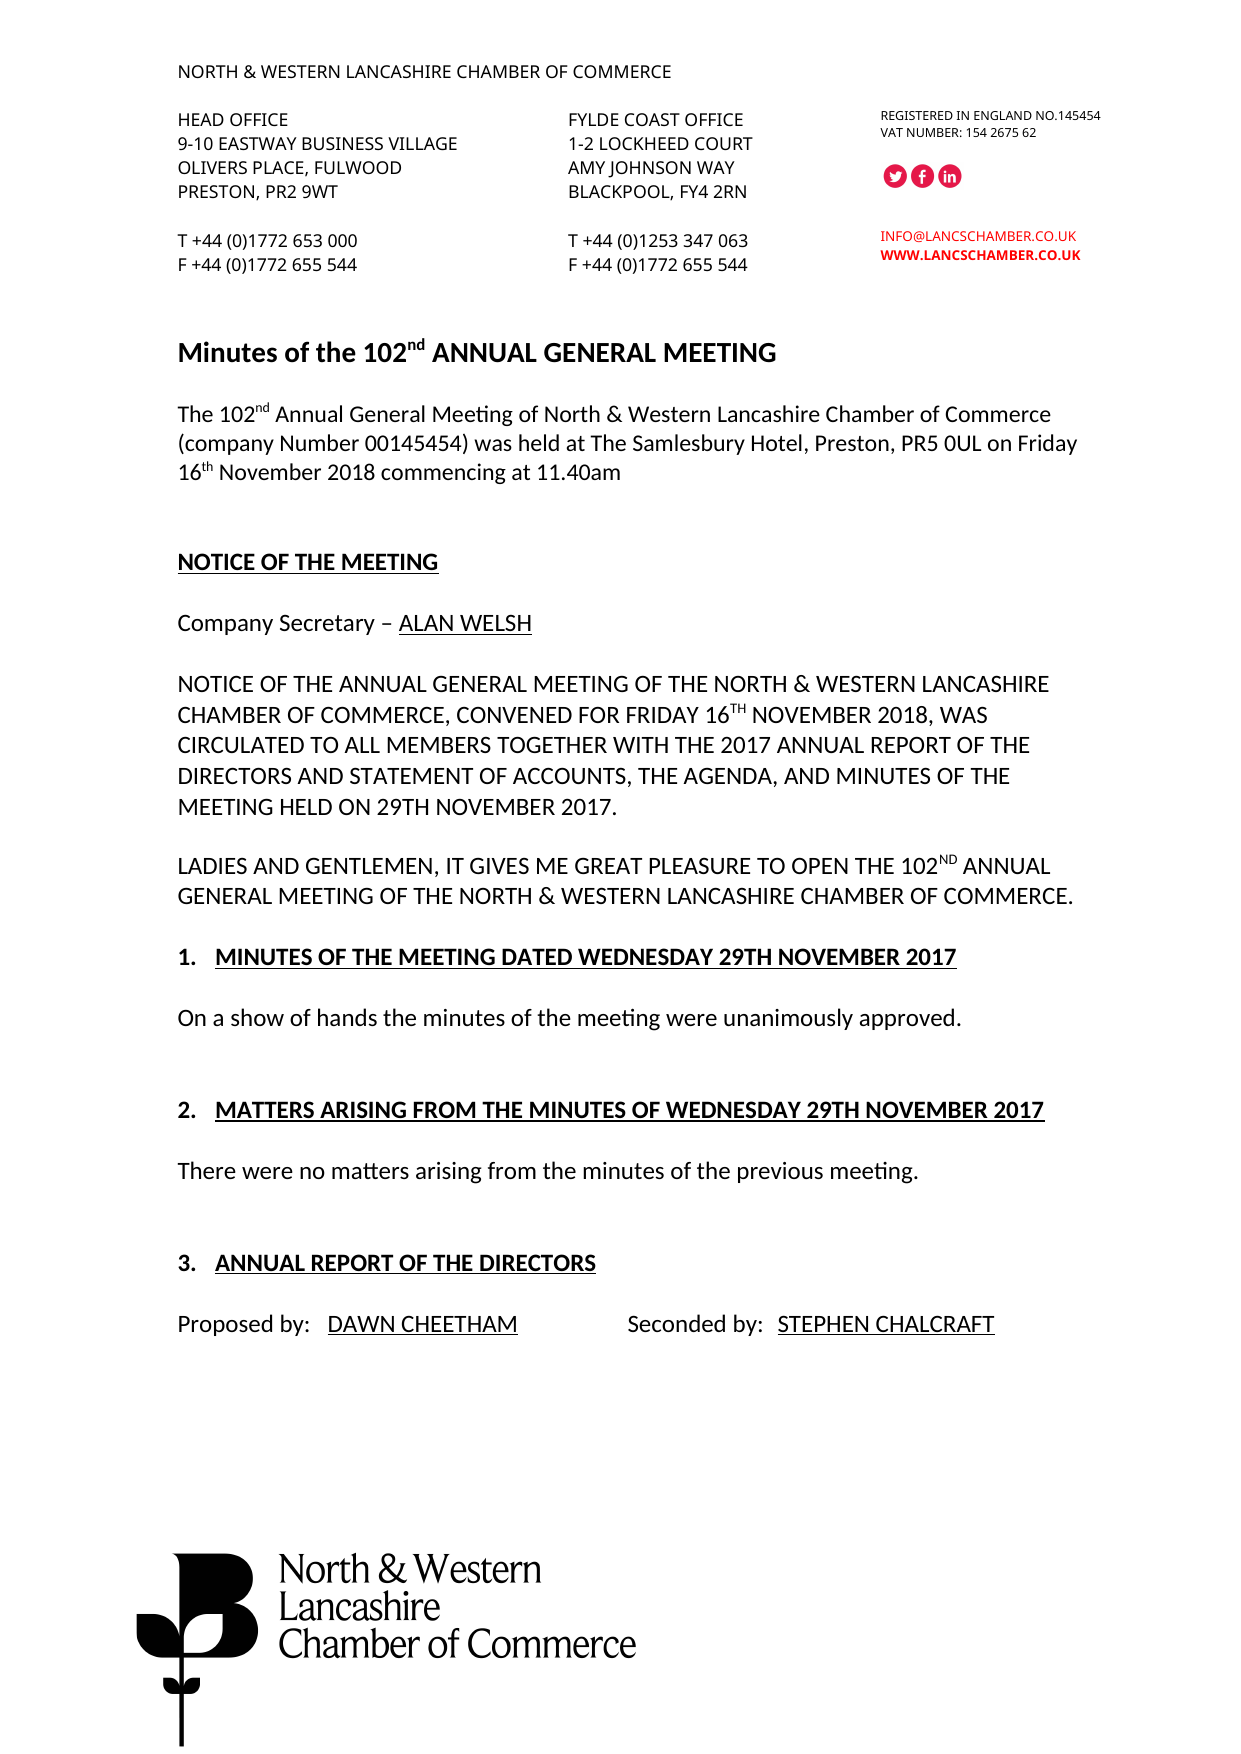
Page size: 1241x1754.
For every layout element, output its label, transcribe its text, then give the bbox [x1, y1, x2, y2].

list MINUTES OF THE MEETING DATED WEDNESDAY 29TH NOVEMBER 2017 [177, 942, 1092, 972]
text Minutes of the 102nd ANNUAL GENERAL MEETING [177, 334, 1092, 370]
list ANNUAL REPORT OF THE DIRECTORS [177, 1247, 1092, 1277]
text NOTICE OF THE MEETING [177, 547, 1092, 577]
text LADIES AND GENTLEMEN, IT GIVES ME GREAT PLEASURE TO OPEN THE 102ND ANNUAL GENERAL MEETING OF THE NORTH & WESTERN LANCASHIRE CHAMBER OF COMMERCE. [177, 850, 1092, 911]
text On a show of hands the minutes of the meeting were unanimously approved. [177, 1003, 1092, 1033]
text The 102nd Annual General Meeting of North & Western Lancashire Chamber of Commerce (company Number 00145454) was held at The Samlesbury Hotel, Preston, PR5 0UL on Friday 16th November 2018 commencing at 11.40am [177, 399, 1092, 487]
picture [881, 162, 964, 190]
text Company Secretary – ALAN WELSH [177, 608, 1092, 638]
text NOTICE OF THE ANNUAL GENERAL MEETING OF THE NORTH & WESTERN LANCASHIRE CHAMBER OF COMMERCE, CONVENED FOR FRIDAY 16TH NOVEMBER 2018, WAS CIRCULATED TO ALL MEMBERS TOGETHER WITH THE 2017 ANNUAL REPORT OF THE DIRECTORS AND STATEMENT OF ACCOUNTS, THE AGENDA, AND MINUTES OF THE MEETING HELD ON 29TH NOVEMBER 2017. [177, 669, 1092, 821]
text Proposed by: DAWN CHEETHAM Seconded by: STEPHEN CHALCRAFT [177, 1308, 1092, 1338]
text There were no matters arising from the minutes of the previous meeting. [177, 1155, 1092, 1186]
picture [136, 1552, 636, 1747]
list MATTERS ARISING FROM THE MINUTES OF WEDNESDAY 29TH NOVEMBER 2017 [177, 1094, 1092, 1125]
